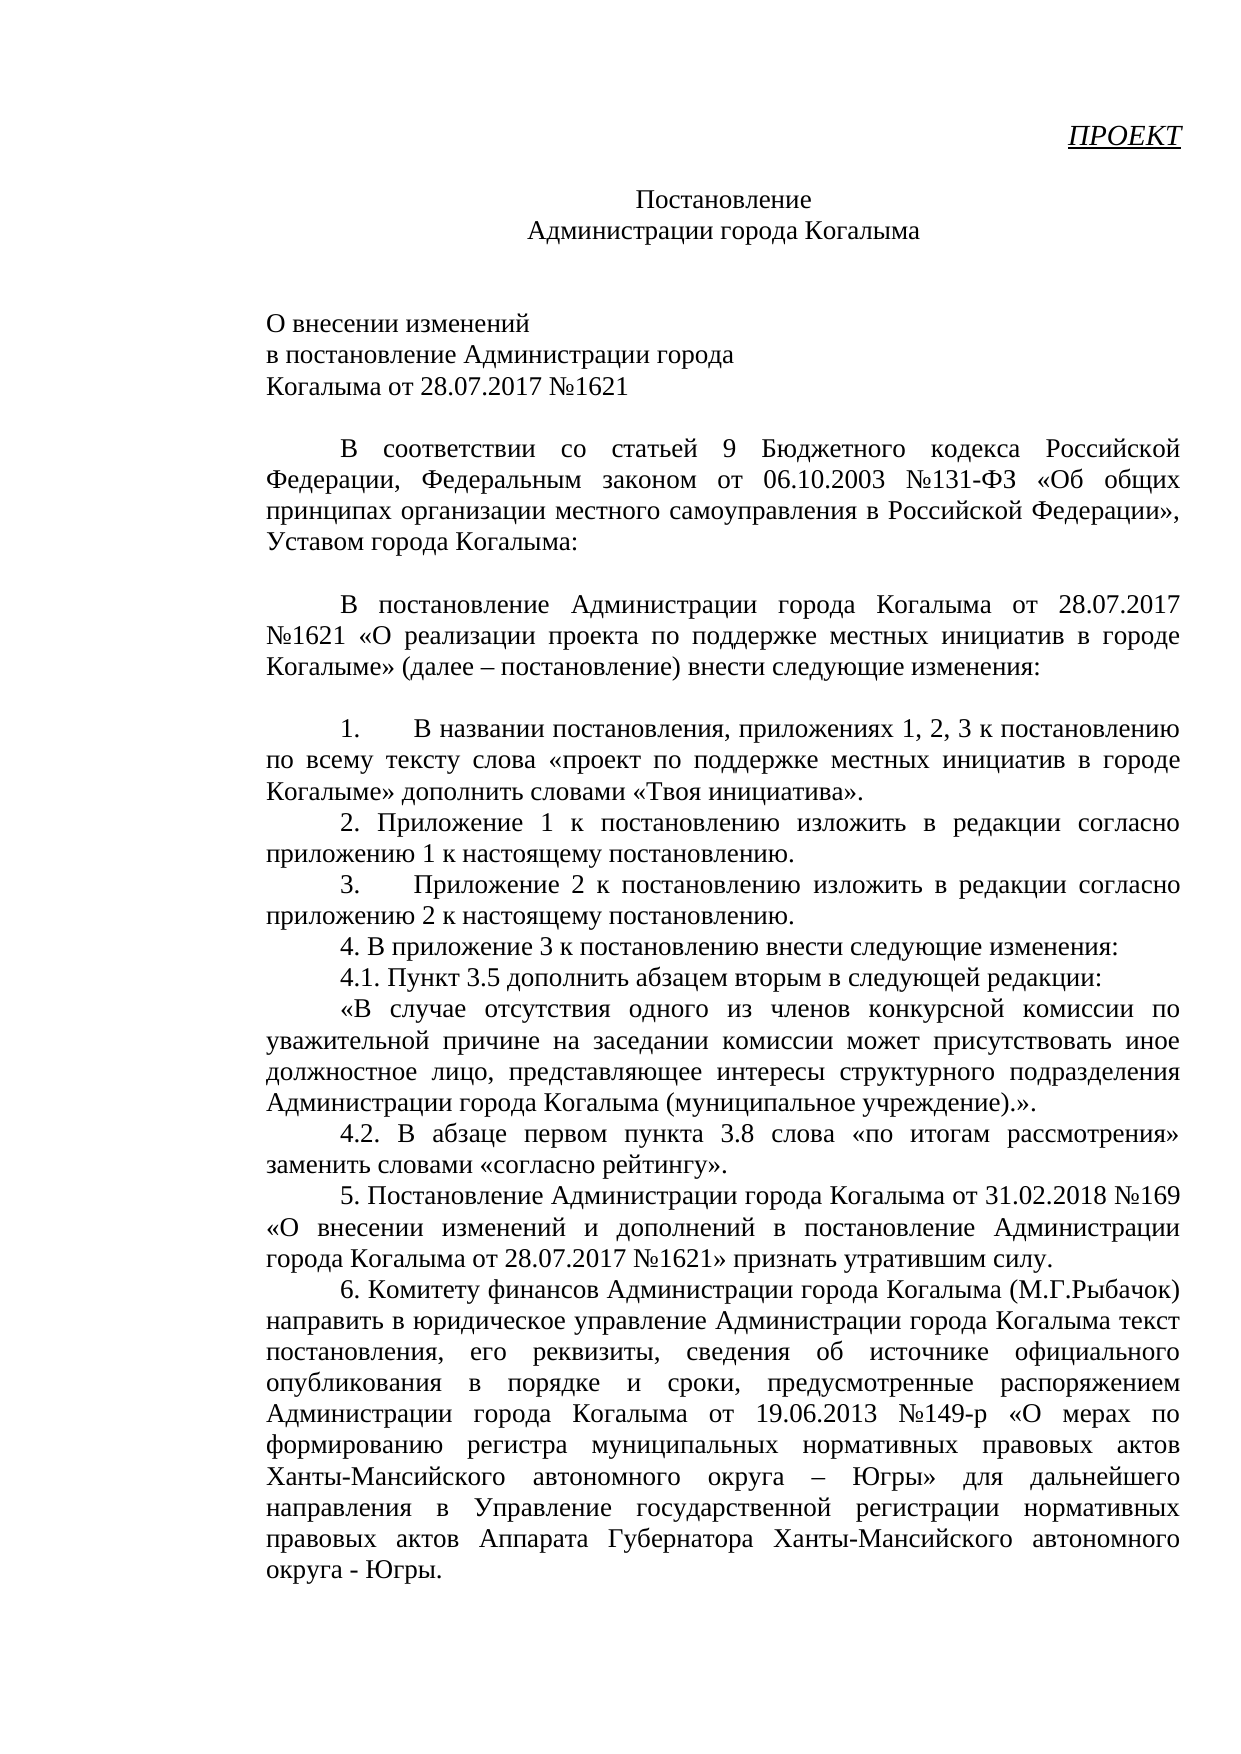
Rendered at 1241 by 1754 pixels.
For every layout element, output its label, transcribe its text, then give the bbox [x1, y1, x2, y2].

text В постановление Администрации города Когалыма от 28.07.2017 №1621 «О реализации проекта по поддержке местных инициатив в городе Когалыме» (далее – постановление) внести следующие изменения: [266, 588, 1181, 681]
text Когалыма от 28.07.2017 №1621 [266, 370, 1181, 401]
text в постановление Администрации города [266, 338, 1181, 370]
text «В случае отсутствия одного из членов конкурсной комиссии по уважительной причине на заседании комиссии может присутствовать иное должностное лицо, представляющее интересы структурного подразделения Администрации города Когалыма (муниципальное учреждение).». [266, 993, 1181, 1117]
text Постановление [266, 183, 1181, 214]
list 4.1. Пункт 3.5 дополнить абзацем вторым в следующей редакции: [266, 961, 1181, 993]
text 5. Постановление Администрации города Когалыма от 31.02.2018 №169 «О внесении изменений и дополнений в постановление Администрации города Когалыма от 28.07.2017 №1621» признать утратившим силу. [266, 1179, 1181, 1273]
text 6. Комитету финансов Администрации города Когалыма (М.Г.Рыбачок) направить в юридическое управление Администрации города Когалыма текст постановления, его реквизиты, сведения об источнике официального опубликования в порядке и сроки, предусмотренные распоряжением Администрации города Когалыма от 19.06.2013 №149-р «О мерах по формированию регистра муниципальных нормативных правовых актов Ханты-Мансийского автономного округа – Югры» для дальнейшего направления в Управление государственной регистрации нормативных правовых актов Аппарата Губернатора Ханты-Мансийского автономного округа - Югры. [266, 1273, 1181, 1584]
text Администрации города Когалыма [266, 214, 1181, 245]
list Приложение 2 к постановлению изложить в редакции согласно приложению 2 к настоящему постановлению. [266, 868, 1181, 930]
list В названии постановления, приложениях 1, 2, 3 к постановлению по всему тексту слова «проект по поддержке местных инициатив в городе Когалыме» дополнить словами «Твоя инициатива». [266, 712, 1181, 806]
text О внесении изменений [266, 307, 1181, 338]
list 4. В приложение 3 к постановлению внести следующие изменения: [266, 930, 1181, 961]
text 2. Приложение 1 к постановлению изложить в редакции согласно приложению 1 к настоящему постановлению. [266, 806, 1181, 868]
text В соответствии со статьей 9 Бюджетного кодекса Российской Федерации, Федеральным законом от 06.10.2003 №131-ФЗ «Об общих принципах организации местного самоуправления в Российской Федерации», Уставом города Когалыма: [266, 432, 1181, 557]
text ПРОЕКТ [266, 118, 1181, 152]
text 4.2. В абзаце первом пункта 3.8 слова «по итогам рассмотрения» заменить словами «согласно рейтингу». [266, 1117, 1181, 1179]
